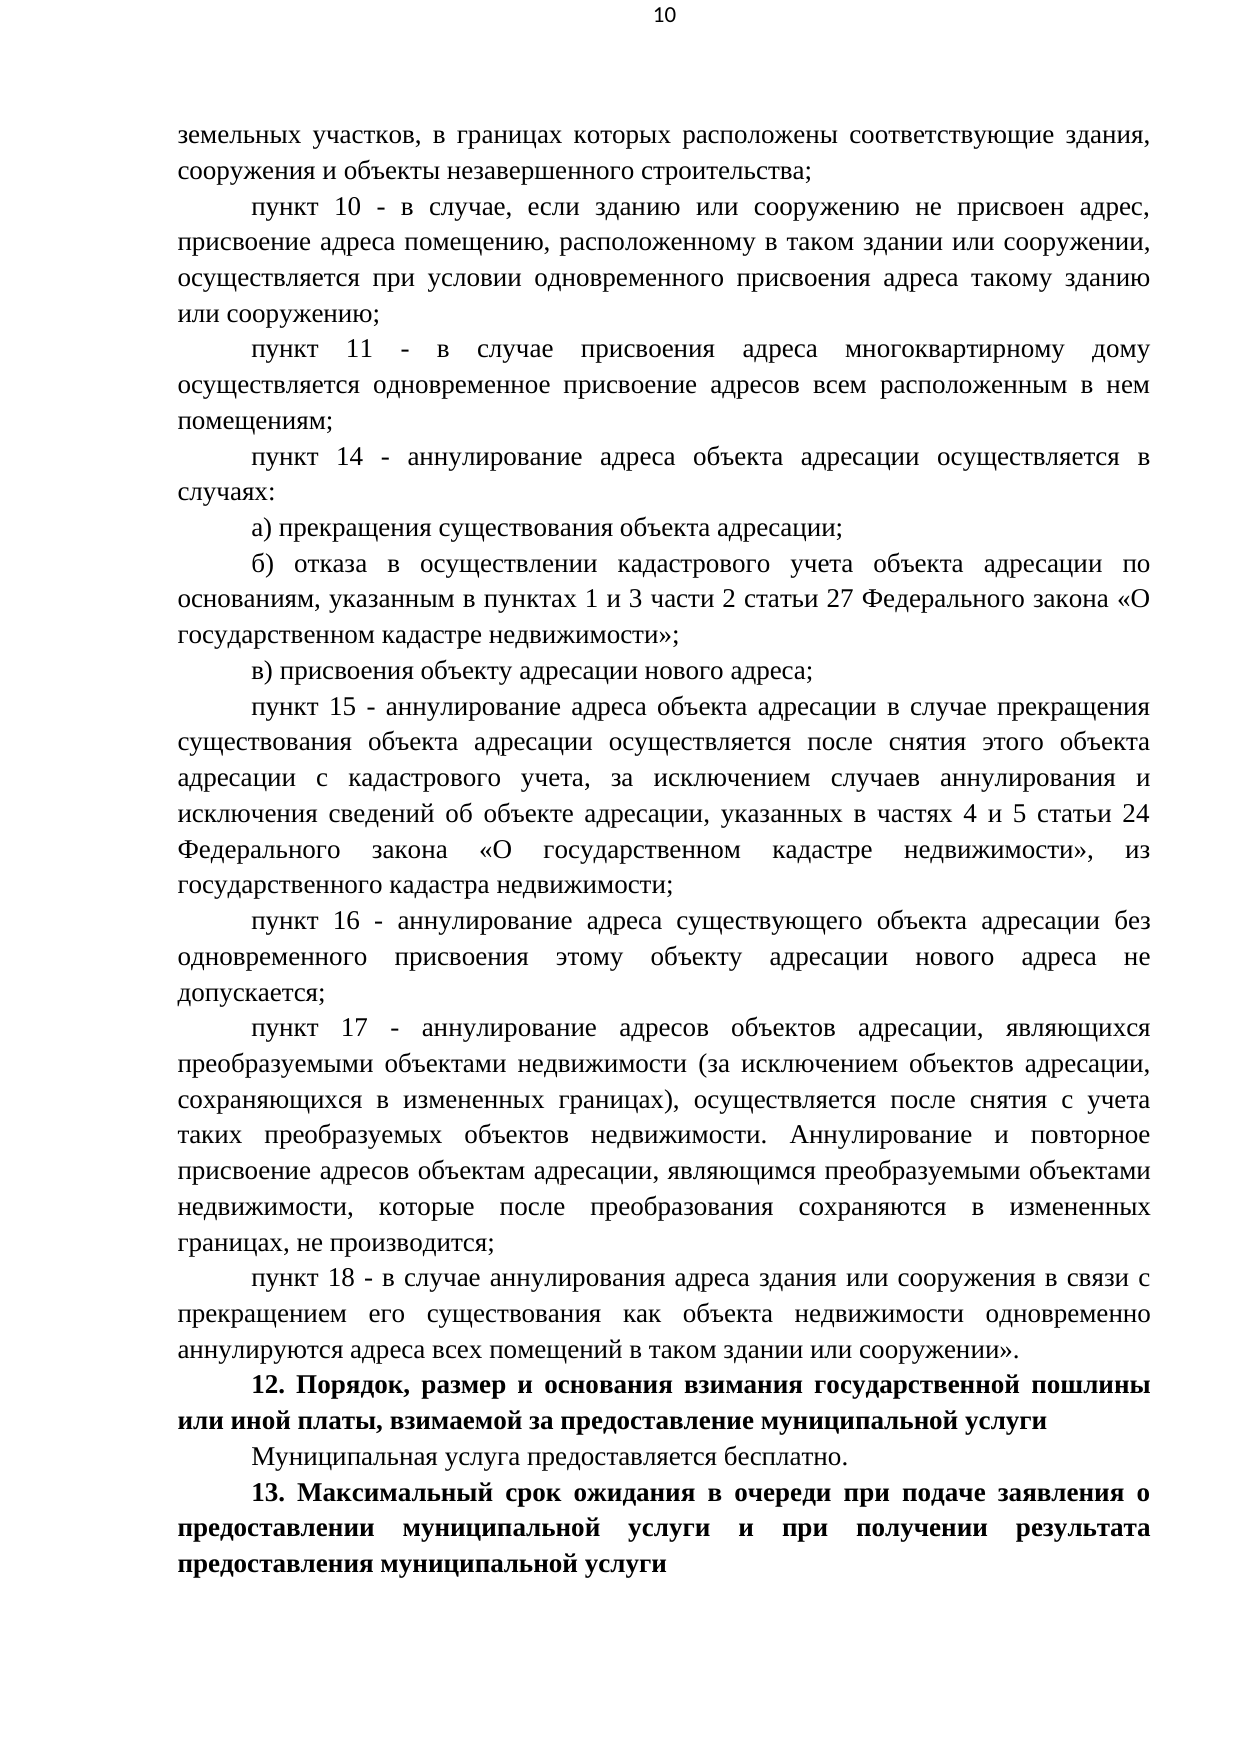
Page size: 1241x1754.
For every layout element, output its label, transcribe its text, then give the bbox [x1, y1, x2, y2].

text пункт 17 - аннулирование адресов объектов адресации, являющихся преобразуемыми объектами недвижимости (за исключением объектов адресации, сохраняющихся в измененных границах), осуществляется после снятия с учета таких преобразуемых объектов недвижимости. Аннулирование и повторное присвоение адресов объектам адресации, являющимся преобразуемыми объектами недвижимости, которые после преобразования сохраняются в измененных границах, не производится; [177, 1011, 1152, 1257]
text пункт 18 - в случае аннулирования адреса здания или сооружения в связи с прекращением его существования как объекта недвижимости одновременно аннулируются адреса всех помещений в таком здании или сооружении». [177, 1261, 1152, 1364]
text 13. Максимальный срок ожидания в очереди при подаче заявления о предоставлении муниципальной услуги и при получении результата предоставления муниципальной услуги [177, 1476, 1152, 1578]
text Муниципальная услуга предоставляется бесплатно. [177, 1440, 1152, 1471]
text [177, 118, 1152, 185]
text 12. Порядок, размер и основания взимания государственной пошлины или иной платы, взимаемой за предоставление муниципальной услуги [177, 1369, 1152, 1436]
text пункт 16 - аннулирование адреса существующего объекта адресации без одновременного присвоения этому объекту адресации нового адреса не допускается; [177, 904, 1152, 1007]
text пункт 15 - аннулирование адреса объекта адресации в случае прекращения существования объекта адресации осуществляется после снятия этого объекта адресации с кадастрового учета, за исключением случаев аннулирования и исключения сведений об объекте адресации, указанных в частях 4 и 5 статьи 24 Федерального закона «О государственном кадастре недвижимости», из государственного кадастра недвижимости; [177, 690, 1152, 899]
text пункт 14 - аннулирование адреса объекта адресации осуществляется в случаях: [177, 440, 1152, 507]
text в) присвоения объекту адресации нового адреса; [177, 654, 1152, 685]
text а) прекращения существования объекта адресации; [177, 511, 1152, 542]
text пункт 11 - в случае присвоения адреса многоквартирному дому осуществляется одновременное присвоение адресов всем расположенным в нем помещениям; [177, 332, 1152, 435]
text пункт 10 - в случае, если зданию или сооружению не присвоен адрес, присвоение адреса помещению, расположенному в таком здании или сооружении, осуществляется при условии одновременного присвоения адреса такому зданию или сооружению; [177, 189, 1152, 328]
text б) отказа в осуществлении кадастрового учета объекта адресации по основаниям, указанным в пунктах 1 и 3 части 2 статьи 27 Федерального закона «О государственном кадастре недвижимости»; [177, 547, 1152, 649]
